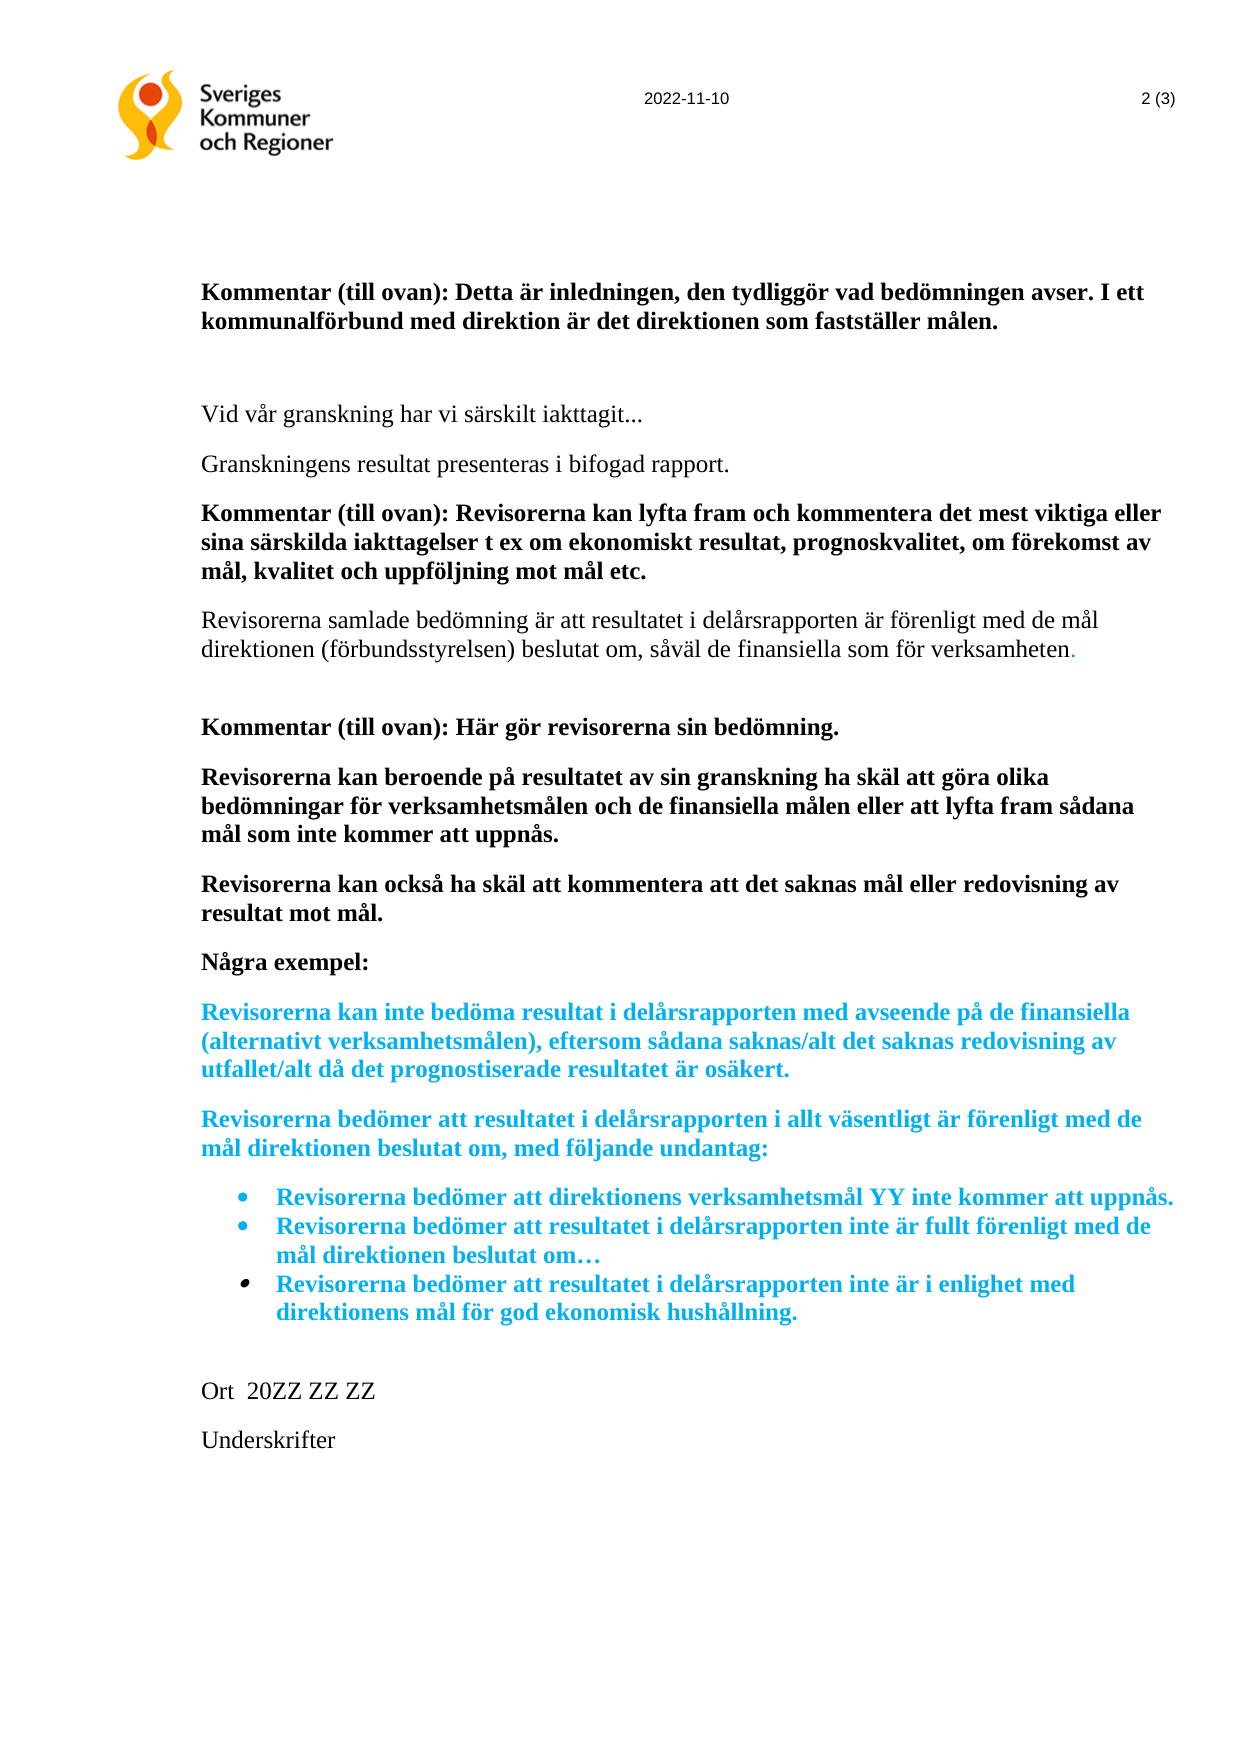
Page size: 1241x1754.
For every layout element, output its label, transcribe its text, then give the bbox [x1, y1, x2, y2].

text Revisorerna bedömer att resultatet i delårsrapporten i allt väsentligt är förenligt med de mål direktionen beslutat om, med följande undantag: [201, 1104, 1181, 1162]
text Vid vår granskning har vi särskilt iakttagit... [201, 399, 1181, 428]
text Revisorerna kan inte bedöma resultat i delårsrapporten med avseende på de finansiella (alternativt verksamhetsmålen), eftersom sådana saknas/alt det saknas redovisning av utfallet/alt då det prognostiserade resultatet är osäkert. [201, 997, 1181, 1083]
text Revisorerna samlade bedömning är att resultatet i delårsrapporten är förenligt med de mål direktionen (förbundsstyrelsen) beslutat om, såväl de finansiella som för verksamheten. [201, 605, 1181, 663]
picture [118, 70, 334, 160]
text Kommentar (till ovan): Här gör revisorerna sin bedömning. [201, 684, 1181, 741]
text Ort 20ZZ ZZ ZZ [201, 1376, 1181, 1404]
text Revisorerna kan också ha skäl att kommentera att det saknas mål eller redovisning av resultat mot mål. [201, 869, 1181, 927]
text Revisorerna kan beroende på resultatet av sin granskning ha skäl att göra olika bedömningar för verksamhetsmålen och de finansiella målen eller att lyfta fram sådana mål som inte kommer att uppnås. [201, 762, 1181, 848]
list Revisorerna bedömer att resultatet i delårsrapporten inte är fullt förenligt med de mål direktionen beslutat om… [238, 1211, 1181, 1269]
text Underskrifter [201, 1425, 1181, 1454]
text Kommentar (till ovan): Revisorerna kan lyfta fram och kommentera det mest viktiga eller sina särskilda iakttagelser t ex om ekonomiskt resultat, prognoskvalitet, om förekomst av mål, kvalitet och uppföljning mot mål etc. [201, 498, 1181, 584]
list Revisorerna bedömer att direktionens verksamhetsmål YY inte kommer att uppnås. [238, 1182, 1181, 1211]
text Kommentar (till ovan): Detta är inledningen, den tydliggör vad bedömningen avser. I ett kommunalförbund med direktion är det direktionen som fastställer målen. [201, 277, 1181, 334]
list Revisorerna bedömer att resultatet i delårsrapporten inte är i enlighet med direktionens mål för god ekonomisk hushållning. [238, 1269, 1181, 1355]
text Granskningens resultat presenteras i bifogad rapport. [201, 449, 1181, 477]
text Några exempel: [201, 947, 1181, 976]
